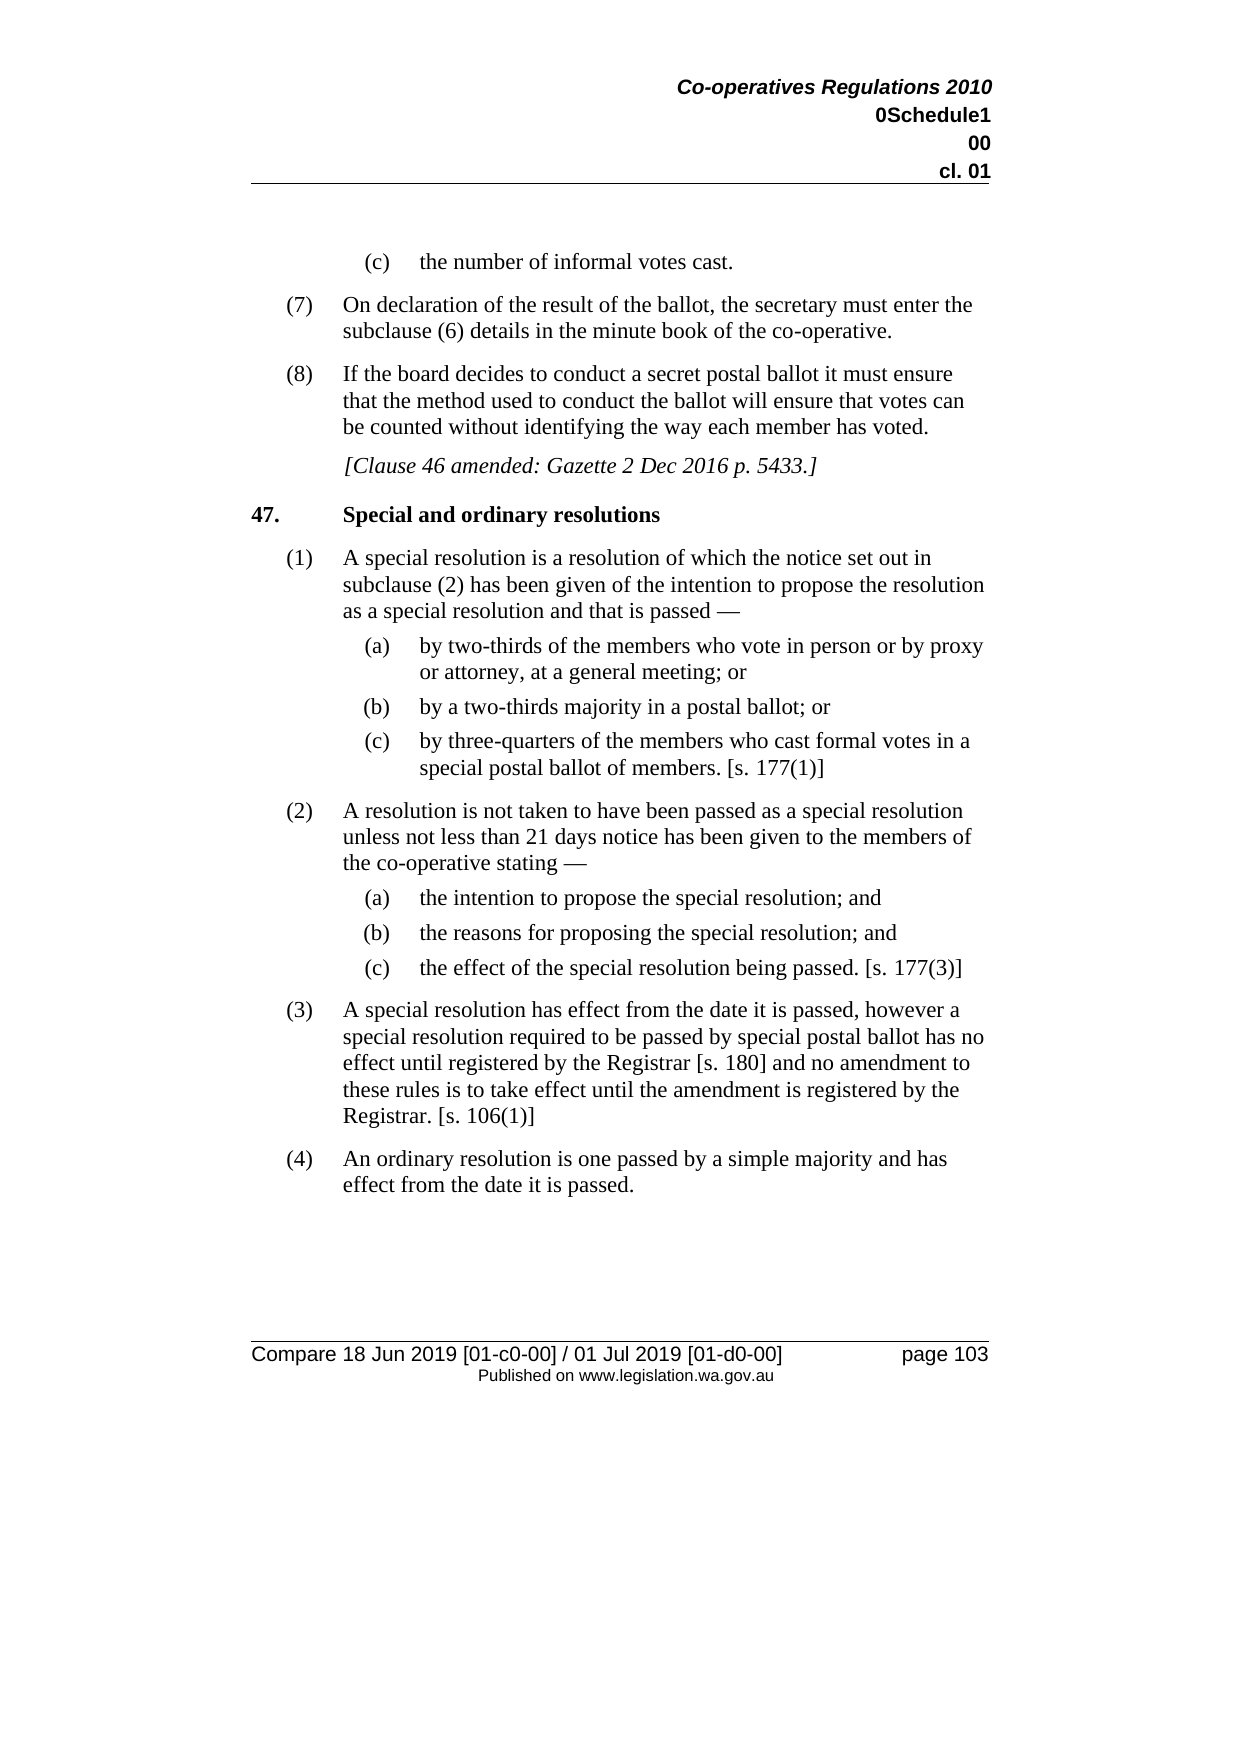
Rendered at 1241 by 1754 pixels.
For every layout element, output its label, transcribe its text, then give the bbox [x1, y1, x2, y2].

text (8) If the board decides to conduct a secret postal ballot it must ensure that the method used to conduct the ballot will ensure that votes can be counted without identifying the way each member has voted. [251, 360, 989, 439]
text (a) the intention to propose the special resolution; and [251, 884, 989, 911]
text (1) A special resolution is a resolution of which the notice set out in subclause (2) has been given of the intention to propose the resolution as a special resolution and that is passed — [251, 544, 989, 623]
text (b) by a two-thirds majority in a postal ballot; or [251, 693, 989, 719]
text (7) On declaration of the result of the ballot, the secretary must enter the subclause (6) details in the minute book of the co-operative. [251, 291, 989, 344]
text (c) the effect of the special resolution being passed. [s. 177(3)] [251, 953, 989, 980]
text (c) by three-quarters of the members who cast formal votes in a special postal ballot of members. [s. 177(1)] [251, 727, 989, 780]
text (3) A special resolution has effect from the date it is passed, however a special resolution required to be passed by special postal ballot has no effect until registered by the Registrar [s. 180] and no amendment to these rules is to take effect until the amendment is registered by the Registrar. [s. 106(1)] [251, 997, 989, 1128]
text [Clause 46 amended: Gazette 2 Dec 2016 p. 5433.] [251, 452, 989, 478]
text (c) the number of informal votes cast. [251, 248, 989, 274]
subtitle 47. Special and ordinary resolutions [251, 501, 989, 528]
text (4) An ordinary resolution is one passed by a simple majority and has effect from the date it is passed. [251, 1145, 989, 1198]
text (a) by two-thirds of the members who vote in person or by proxy or attorney, at a general meeting; or [251, 632, 989, 684]
text (b) the reasons for proposing the special resolution; and [251, 919, 989, 945]
text (2) A resolution is not taken to have been passed as a special resolution unless not less than 21 days notice has been given to the members of the co-operative stating — [251, 797, 989, 876]
